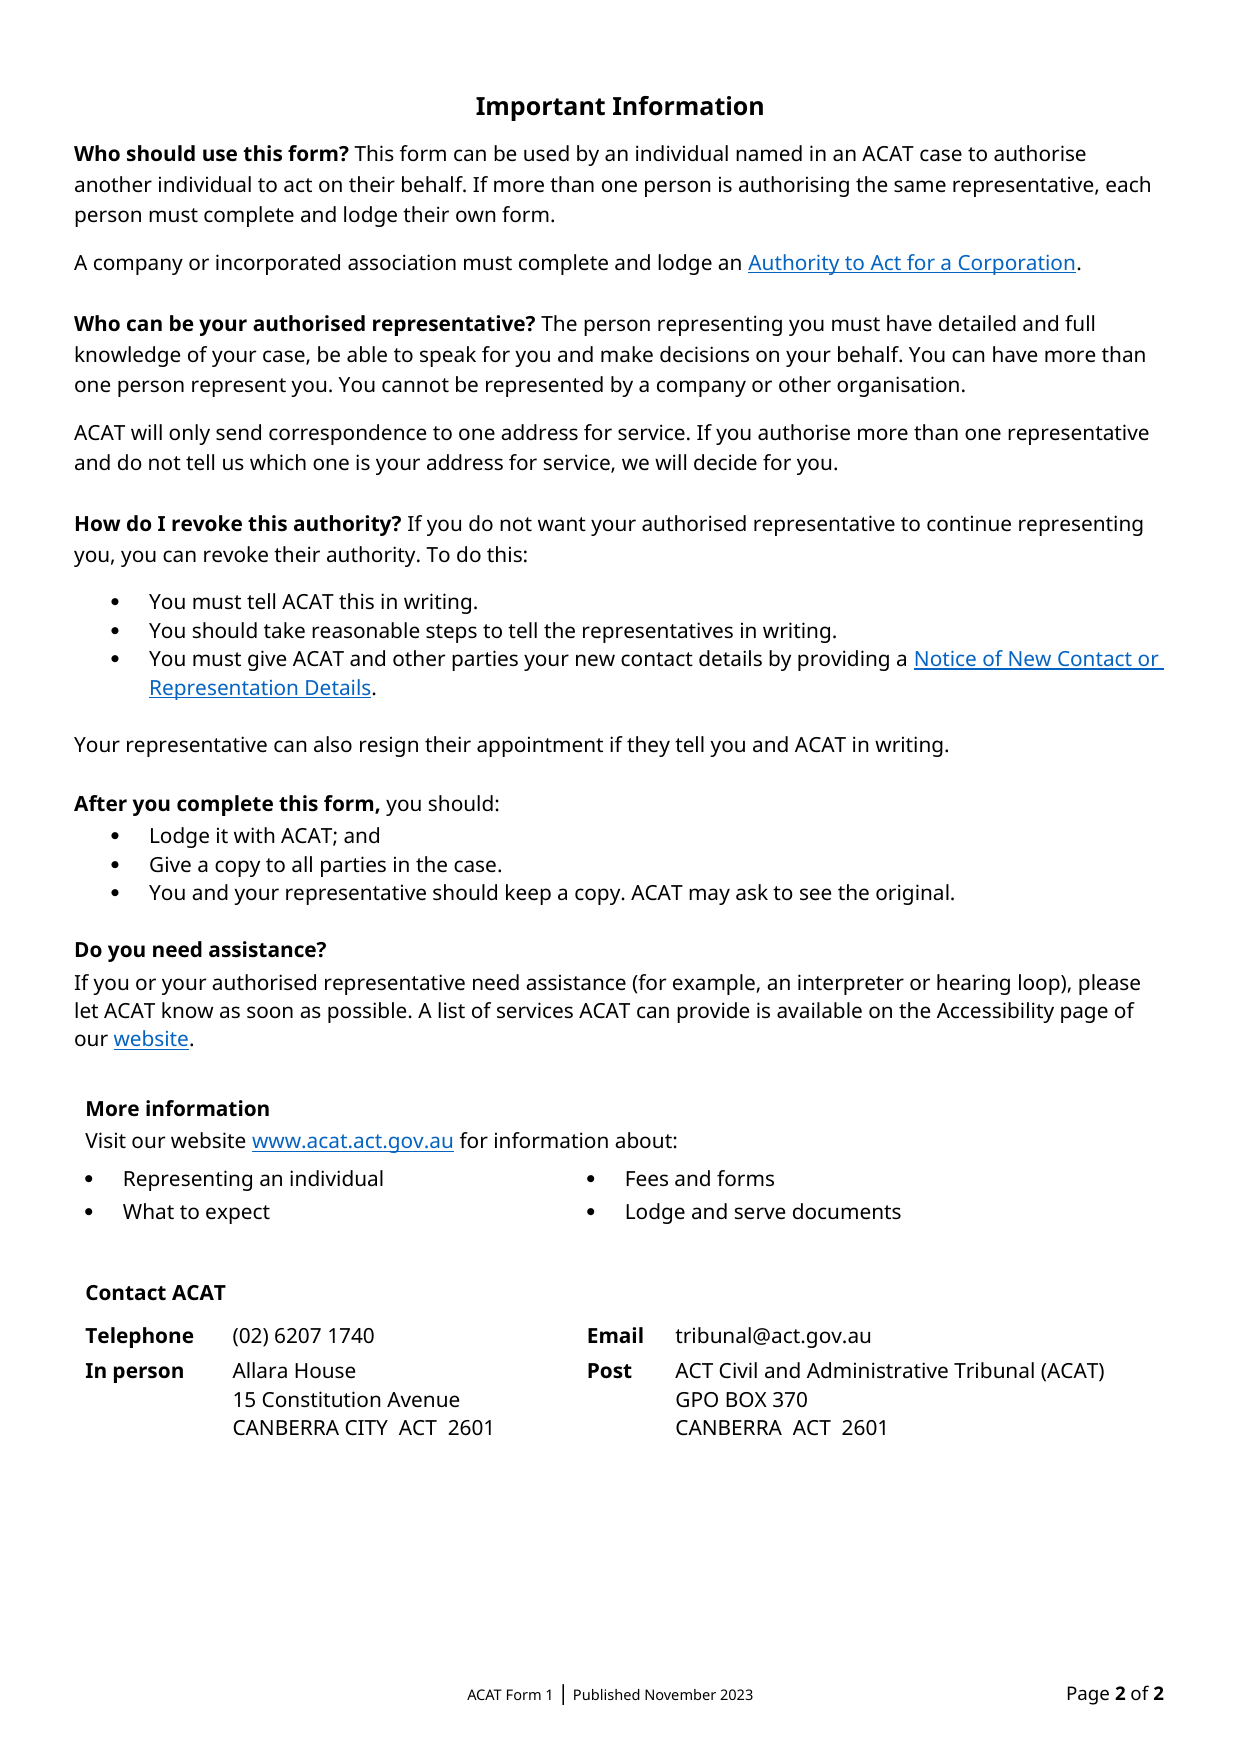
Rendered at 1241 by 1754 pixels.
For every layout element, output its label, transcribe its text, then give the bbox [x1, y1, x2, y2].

text ACAT will only send correspondence to one address for service. If you authorise more than one representative and do not tell us which one is your address for service, we will decide for you. How do I revoke this authority? If you do not want your authorised representative to continue representing you, you can revoke their authority. To do this: [74, 418, 1167, 569]
table_cell tribunal@act.gov.au [664, 1315, 1166, 1357]
table_header More information Visit our website www.acat.act.gov.au for information about: [74, 1094, 1166, 1164]
table_cell Fees and forms Lodge and serve documents [576, 1164, 1166, 1229]
table_cell Email [575, 1315, 664, 1357]
text Who should use this form? This form can be used by an individual named in an ACAT case to authorise another individual to act on their behalf. If more than one person is authorising the same representative, each person must complete and lodge their own form. [74, 139, 1167, 229]
text Your representative can also resign their appointment if they tell you and ACAT in writing. [74, 730, 1167, 758]
list You must give ACAT and other parties your new contact details by providing a Notice of New Contact or Representation Details. [111, 644, 1167, 701]
list Lodge it with ACAT; and [111, 821, 1167, 850]
table_cell ACT Civil and Administrative Tribunal (ACAT) GPO BOX 370 CANBERRA ACT 2601 [664, 1357, 1166, 1442]
list You and your representative should keep a copy. ACAT may ask to see the original. [111, 878, 1167, 907]
table_cell (02) 6207 1740 [221, 1315, 575, 1357]
text A company or incorporated association must complete and lodge an Authority to Act for a Corporation. Who can be your authorised representative? The person representing you must have detailed and full knowledge of your case, be able to speak for you and make decisions on your behalf. You can have more than one person represent you. You cannot be represented by a company or other organisation. [74, 248, 1167, 399]
list Give a copy to all parties in the case. [111, 850, 1167, 878]
text Do you need assistance? [74, 935, 1167, 963]
text After you complete this form, you should: [74, 789, 1167, 817]
text If you or your authorised representative need assistance (for example, an interpreter or hearing loop), please let ACAT know as soon as possible. A list of services ACAT can provide is available on the Accessibility page of our website. [74, 968, 1167, 1053]
table_cell Telephone [74, 1315, 221, 1357]
table_cell Representing an individual What to expect [74, 1164, 576, 1229]
table_cell Allara House 15 Constitution Avenue CANBERRA CITY ACT 2601 [221, 1357, 575, 1442]
text Important Information [74, 89, 1167, 123]
list You must tell ACAT this in writing. [111, 587, 1167, 616]
table_cell Post [575, 1357, 664, 1442]
table_header Contact ACAT [74, 1274, 1166, 1315]
table_cell In person [74, 1357, 221, 1442]
list You should take reasonable steps to tell the representatives in writing. [111, 616, 1167, 644]
